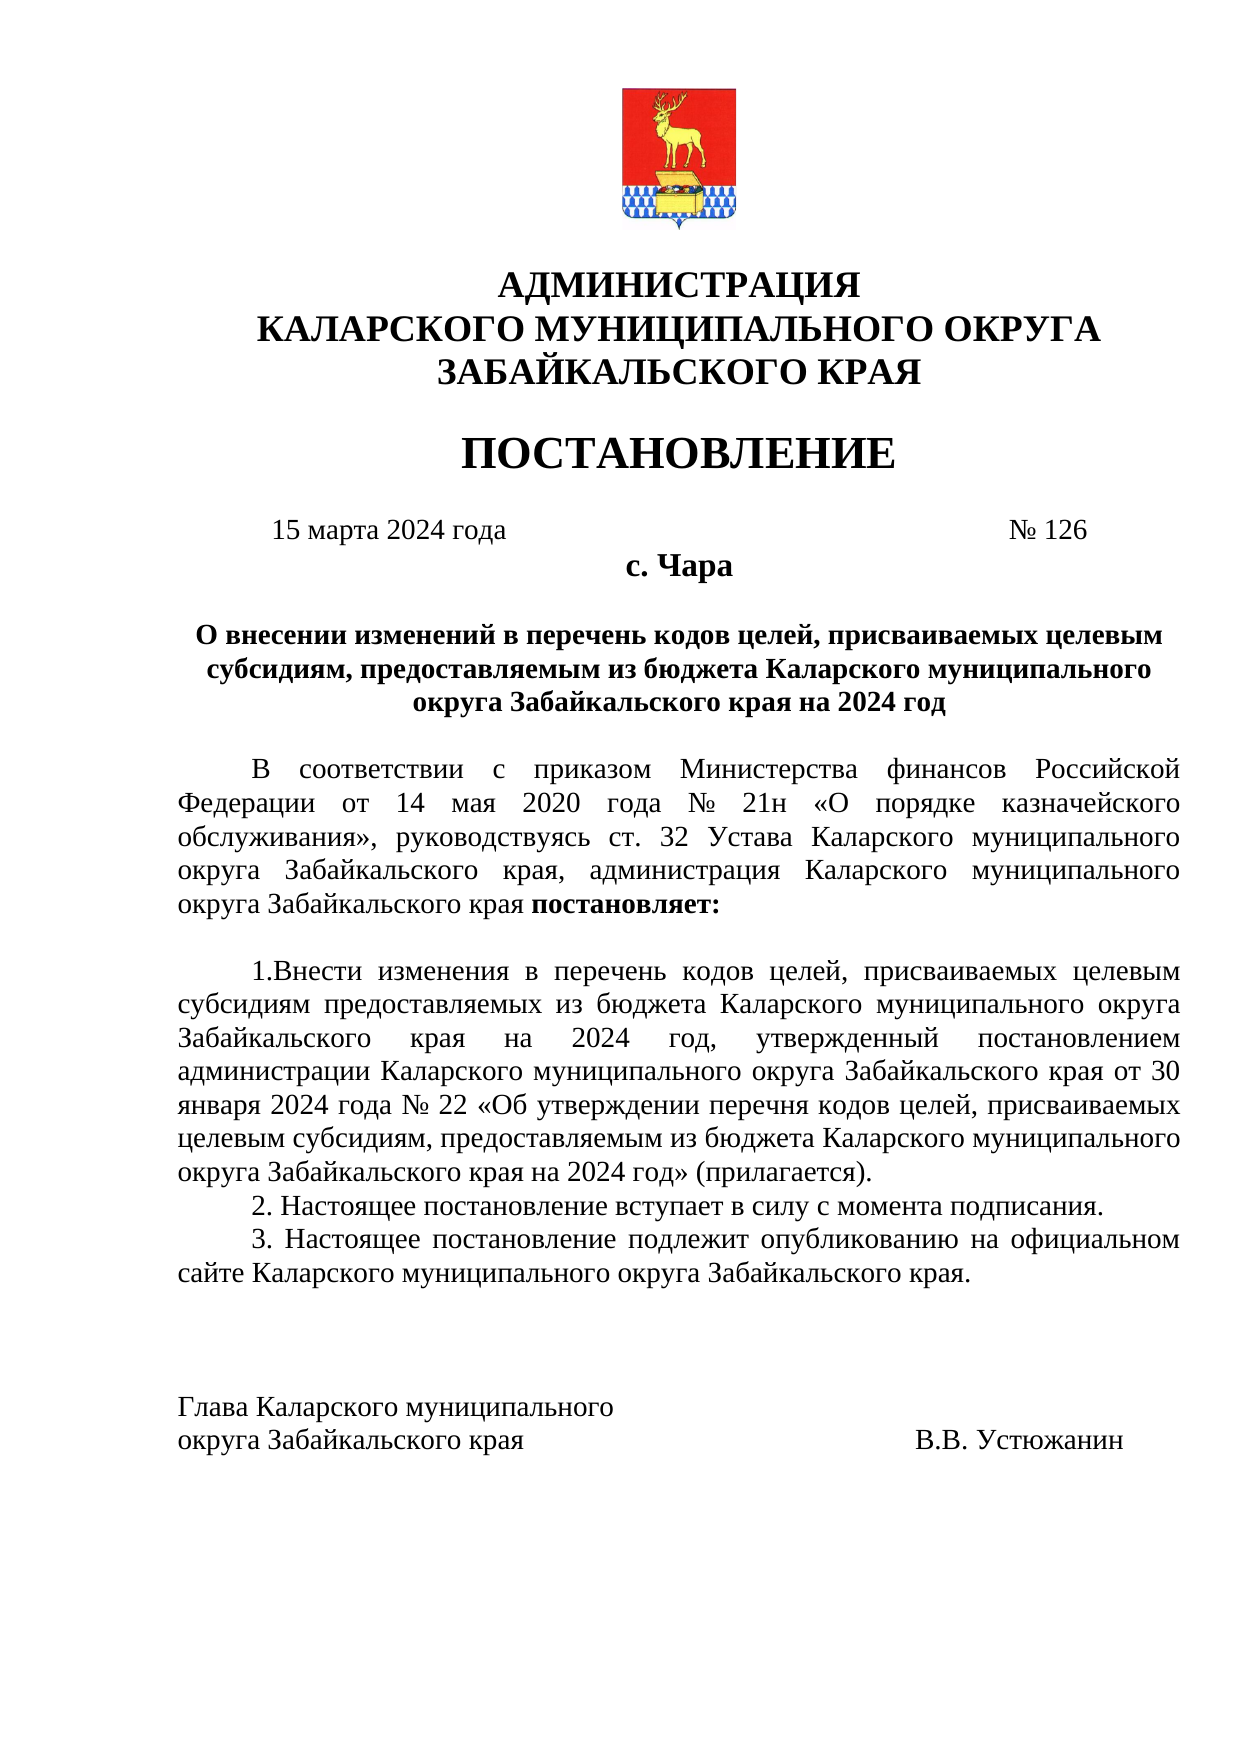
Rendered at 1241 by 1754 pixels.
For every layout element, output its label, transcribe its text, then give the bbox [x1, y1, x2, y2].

text Глава Каларского муниципального [177, 1389, 1181, 1422]
text ПОСТАНОВЛЕНИЕ [177, 426, 1181, 478]
text 2. Настоящее постановление вступает в силу с момента подписания. [177, 1188, 1181, 1221]
text О внесении изменений в перечень кодов целей, присваиваемых целевым субсидиям, предоставляемым из бюджета Каларского муниципального округа Забайкальского края на 2024 год [177, 617, 1181, 718]
picture [622, 88, 737, 230]
text 15 марта 2024 года № 126 [177, 512, 1181, 546]
text 1.Внести изменения в перечень кодов целей, присваиваемых целевым субсидиям предоставляемых из бюджета Каларского муниципального округа Забайкальского края на 2024 год, утвержденный постановлением администрации Каларского муниципального округа Забайкальского края от 30 января 2024 года № 22 «Об утверждении перечня кодов целей, присваиваемых целевым субсидиям, предоставляемым из бюджета Каларского муниципального округа Забайкальского края на 2024 год» (прилагается). [177, 953, 1181, 1188]
text АДМИНИСТРАЦИЯ [177, 263, 1181, 306]
text В соответствии с приказом Министерства финансов Российской Федерации от 14 мая 2020 года № 21н «О порядке казначейского обслуживания», руководствуясь ст. 32 Устава Каларского муниципального округа Забайкальского края, администрация Каларского муниципального округа Забайкальского края постановляет: [177, 752, 1181, 919]
text 3. Настоящее постановление подлежит опубликованию на официальном сайте Каларского муниципального округа Забайкальского края. [177, 1221, 1181, 1288]
text КАЛАРСКОГО МУНИЦИПАЛЬНОГО ОКРУГА ЗАБАЙКАЛЬСКОГО КРАЯ [177, 306, 1181, 392]
text с. Чара [177, 546, 1181, 584]
text округа Забайкальского края В.В. Устюжанин [177, 1422, 1181, 1456]
